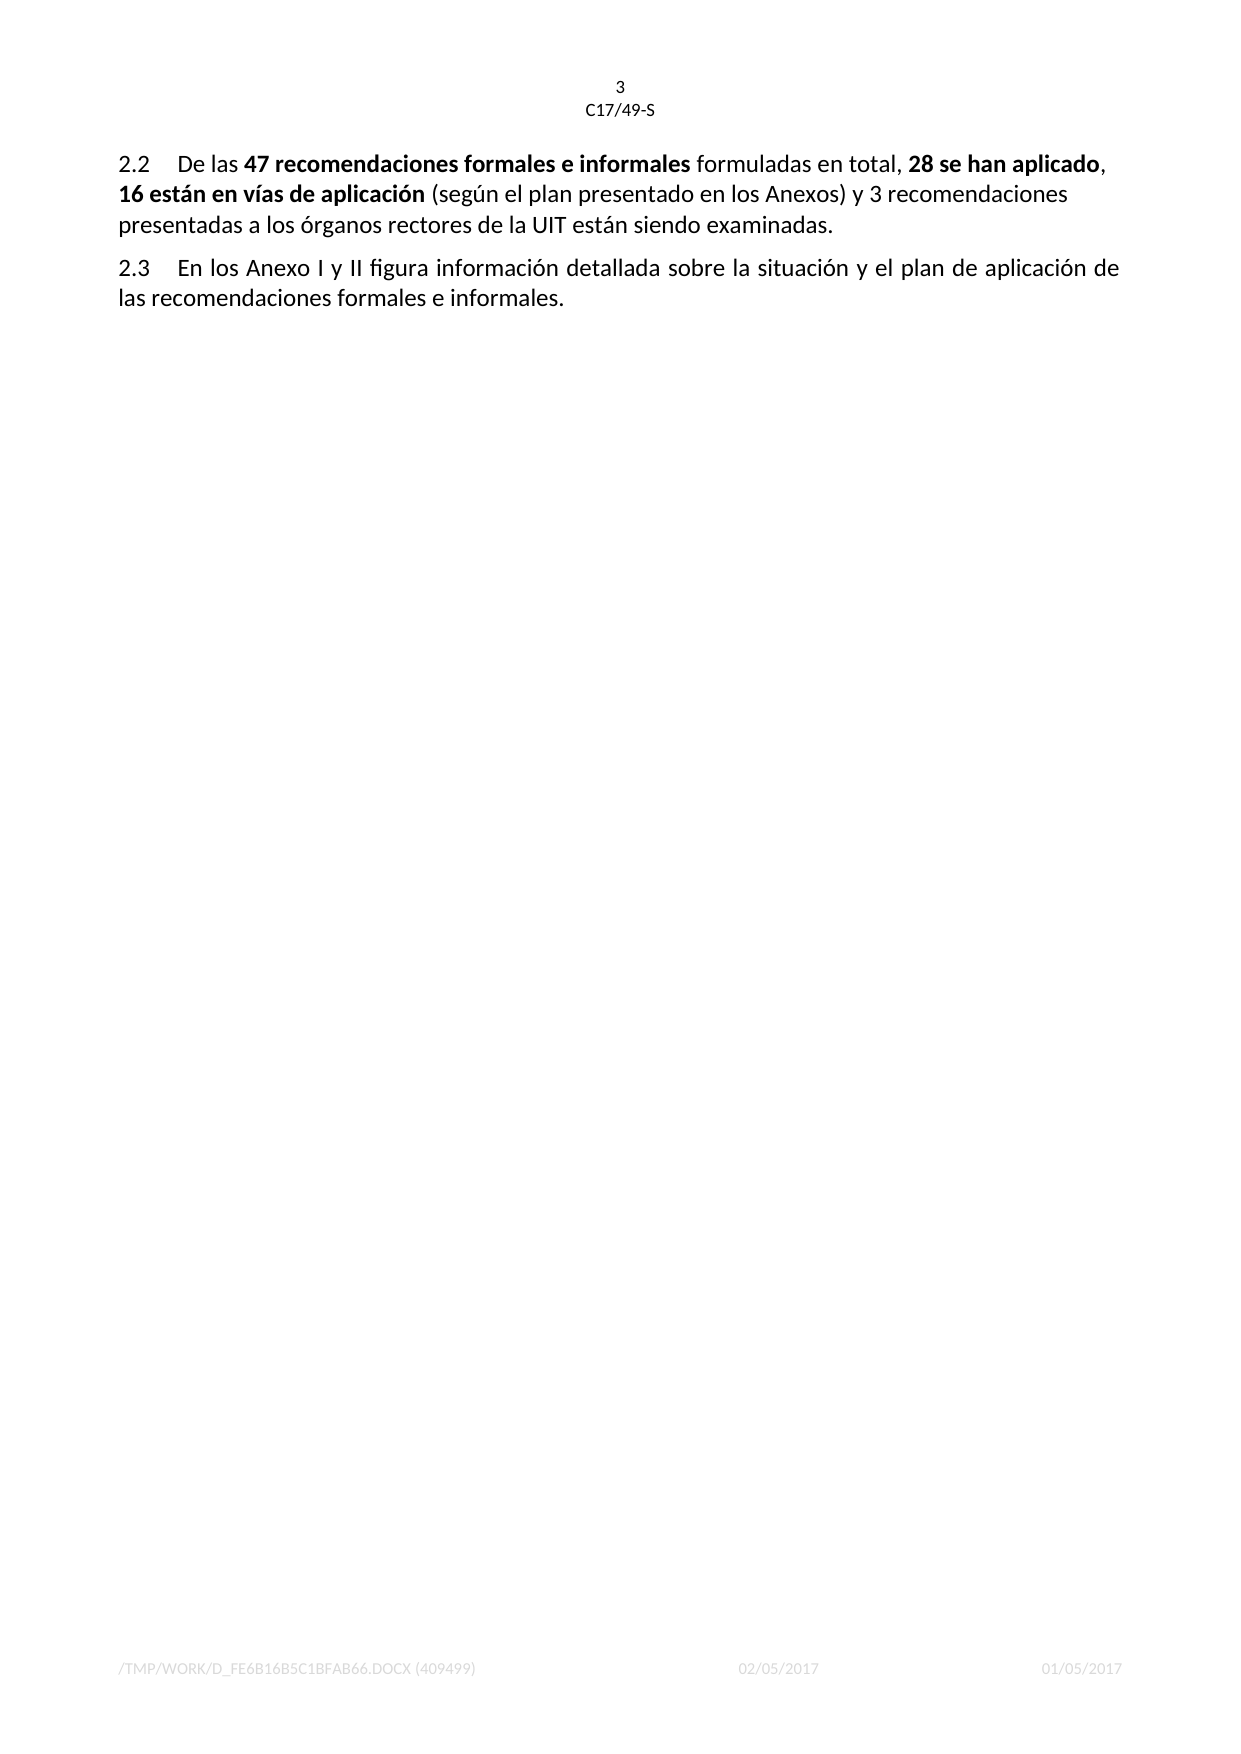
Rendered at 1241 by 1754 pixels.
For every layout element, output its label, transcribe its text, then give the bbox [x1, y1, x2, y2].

text 2.2 De las 47 recomendaciones formales e informales formuladas en total, 28 se han aplicado, 16 están en vías de aplicación (según el plan presentado en los Anexos) y 3 recomendaciones presentadas a los órganos rectores de la UIT están siendo examinadas. [118, 148, 1122, 239]
text 2.3 En los Anexo I y II figura información detallada sobre la situación y el plan de aplicación de las recomendaciones formales e informales. [118, 252, 1122, 313]
